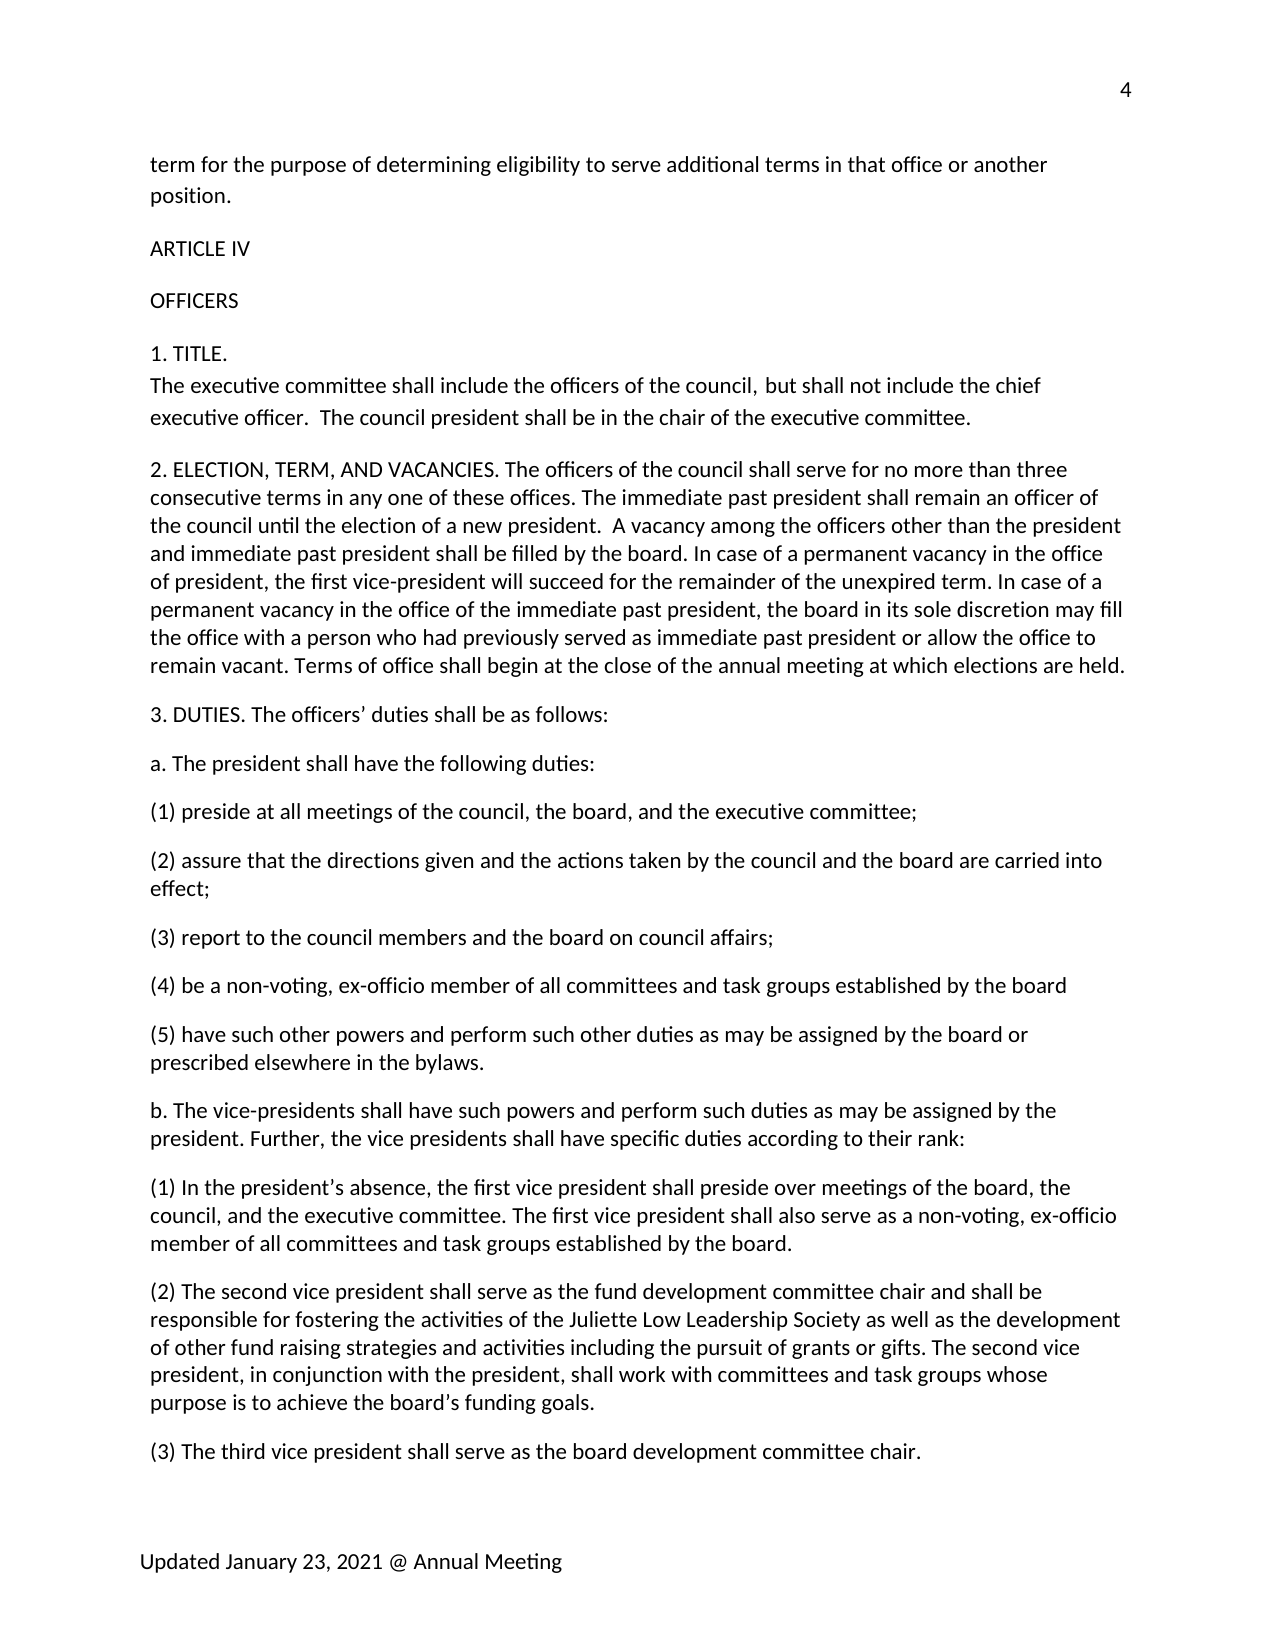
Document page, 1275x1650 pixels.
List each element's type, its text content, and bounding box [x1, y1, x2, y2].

text 2. ELECTION, TERM, AND VACANCIES. The officers of the council shall serve for no more than three consecutive terms in any one of these offices. The immediate past president shall remain an officer of the council until the election of a new president. A vacancy among the officers other than the president and immediate past president shall be filled by the board. In case of a permanent vacancy in the office of president, the first vice-president will succeed for the remainder of the unexpired term. In case of a permanent vacancy in the office of the immediate past president, the board in its sole discretion may fill the office with a person who had previously served as immediate past president or allow the office to remain vacant. Terms of office shall begin at the close of the annual meeting at which elections are held. [150, 455, 1125, 679]
text (3) report to the council members and the board on council affairs; [150, 923, 1133, 951]
text (1) In the president’s absence, the first vice president shall preside over meetings of the board, the council, and the executive committee. The first vice president shall also serve as a non-voting, ex-officio member of all committees and task groups established by the board. [150, 1173, 1121, 1257]
text a. The president shall have the following duties: [150, 749, 1133, 777]
text b. The vice-presidents shall have such powers and perform such duties as may be assigned by the president. Further, the vice presidents shall have specific duties according to their rank: [150, 1096, 1061, 1152]
text 1. TITLE. The executive committee shall include the officers of the council, but shall not include the chief executive officer. The council president shall be in the chair of the executive committee. [150, 339, 1121, 431]
text (3) The third vice president shall serve as the board development committee chair. [150, 1437, 1133, 1465]
text 3. DUTIES. The officers’ duties shall be as follows: [150, 700, 1133, 728]
text (2) The second vice president shall serve as the fund development committee chair and shall be responsible for fostering the activities of the Juliette Low Leadership Society as well as the development of other fund raising strategies and activities including the pursuit of grants or gifts. The second vice president, in conjunction with the president, shall work with committees and task groups whose purpose is to achieve the board’s funding goals. [150, 1277, 1124, 1416]
text term for the purpose of determining eligibility to serve additional terms in that office or another position. [150, 150, 1051, 209]
text (2) assure that the directions given and the actions taken by the council and the board are carried into effect; [150, 846, 1106, 902]
text (1) preside at all meetings of the council, the board, and the executive committee; [150, 797, 1133, 826]
text ARTICLE IV OFFICERS [150, 234, 256, 314]
text (4) be a non-voting, ex-officio member of all committees and task groups established by the board [150, 971, 1133, 999]
text (5) have such other powers and perform such other duties as may be assigned by the board or prescribed elsewhere in the bylaws. [150, 1020, 1033, 1076]
